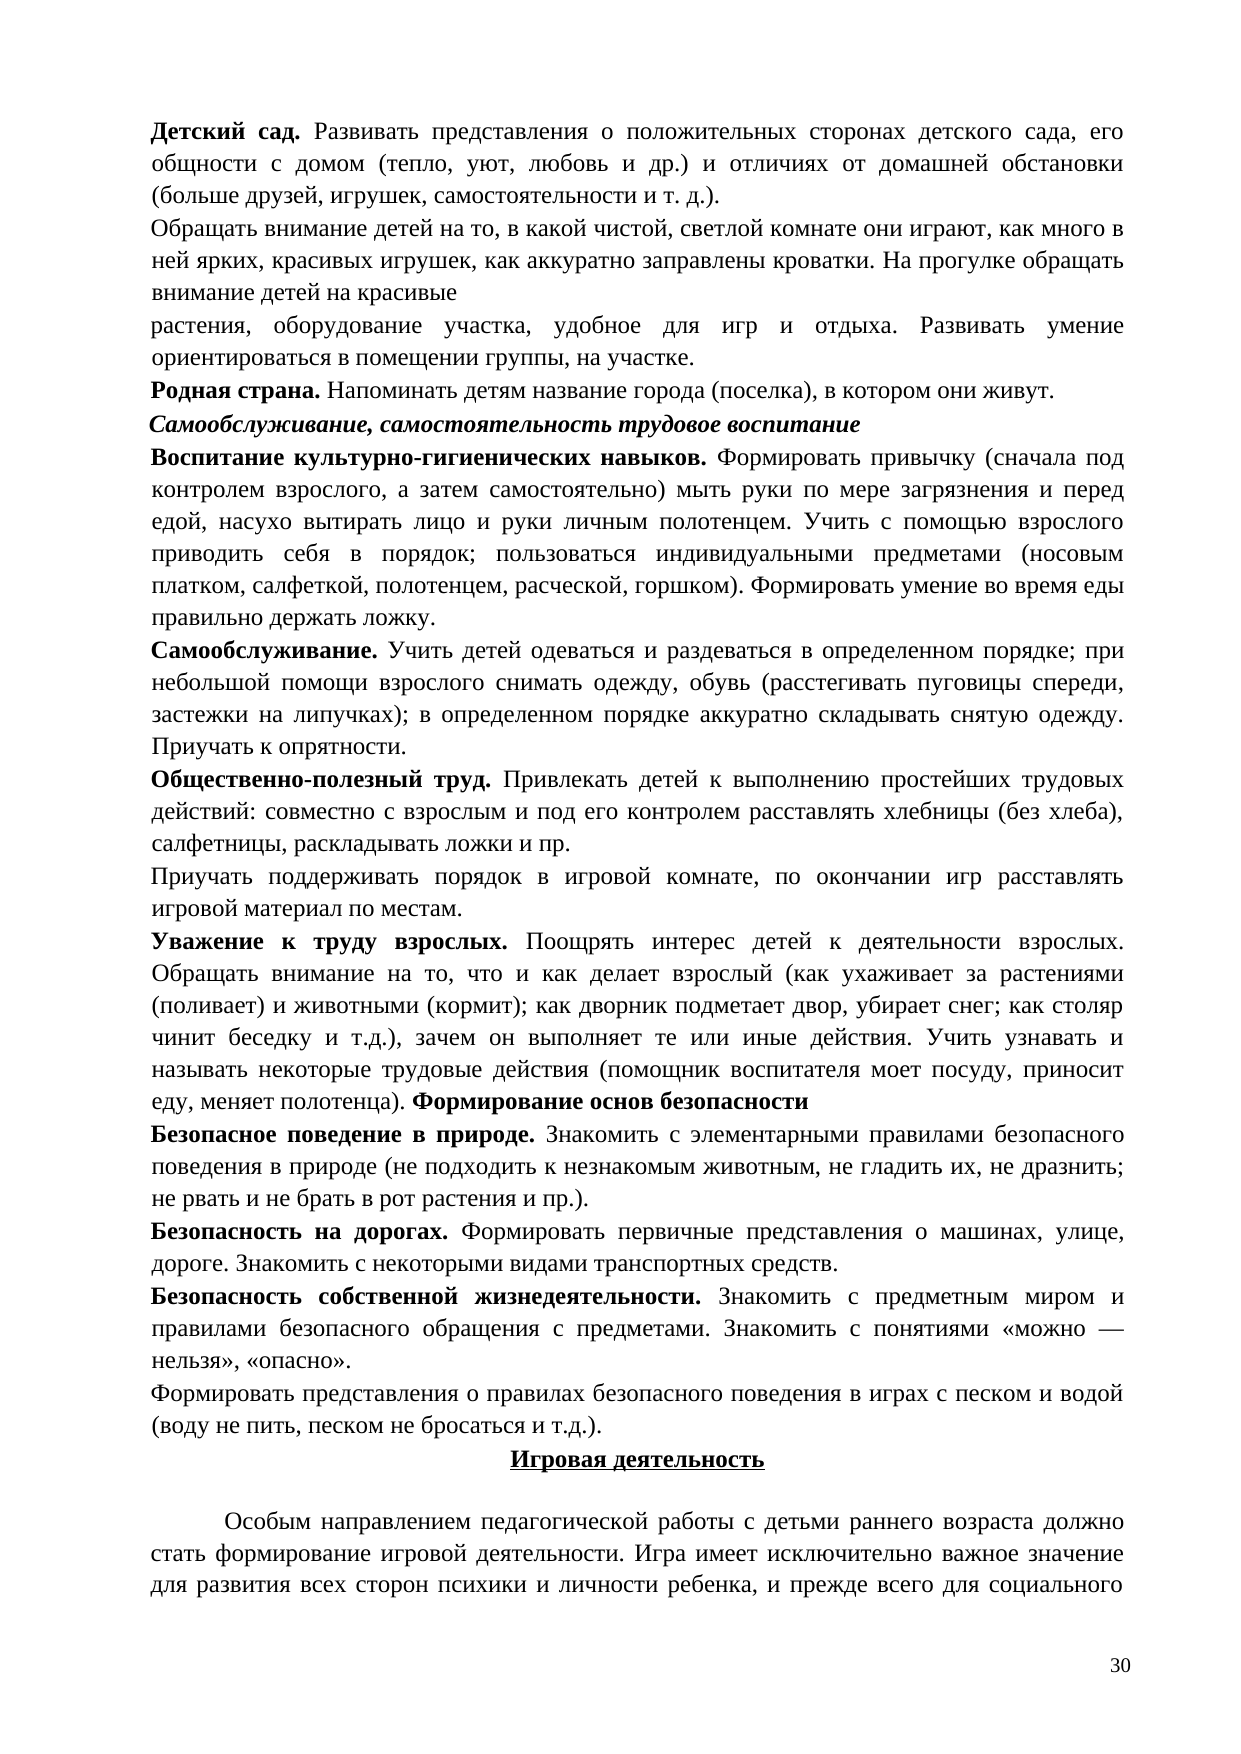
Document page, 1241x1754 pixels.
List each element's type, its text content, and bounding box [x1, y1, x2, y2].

text Формировать представления о правилах безопасного поведения в играх с песком и водой (воду не пить, песком не бросаться и т.д.). [150, 1378, 1125, 1439]
text Обращать внимание детей на то, в какой чистой, светлой комнате они играют, как много в ней ярких, красивых игрушек, как аккуратно заправлены кроватки. На прогулке обращать внимание детей на красивые [150, 213, 1125, 306]
text Безопасность на дорогах. Формировать первичные представления о машинах, улице, дороге. Знакомить с некоторыми видами транспортных средств. [150, 1216, 1125, 1277]
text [150, 1506, 1125, 1598]
text Приучать поддерживать порядок в игровой комнате, по окончании игр расставлять игровой материал по местам. [150, 861, 1125, 922]
text Родная страна. Напоминать детям название города (поселка), в котором они живут. [150, 376, 1125, 404]
text Безопасное поведение в природе. Знакомить с элементарными правилами безопасного поведения в природе (не подходить к незнакомым животным, не гладить их, не дразнить; не рвать и не брать в рот растения и пр.). [150, 1119, 1125, 1212]
text Общественно-полезный труд. Привлекать детей к выполнению простейших трудовых действий: совместно с взрослым и под его контролем расставлять хлебницы (без хлеба), салфетницы, раскладывать ложки и пр. [150, 764, 1125, 857]
text Воспитание культурно-гигиенических навыков. Формировать привычку (сначала под контролем взрослого, а затем самостоятельно) мыть руки по мере загрязнения и перед едой, насухо вытирать лицо и руки личным полотенцем. Учить с помощью взрослого приводить себя в порядок; пользоваться индивидуальными предметами (носовым платком, салфеткой, полотенцем, расческой, горшком). Формировать умение во время еды правильно держать ложку. [150, 442, 1125, 631]
text Игровая деятельность [144, 1444, 1130, 1472]
text Уважение к труду взрослых. Поощрять интерес детей к деятельности взрослых. Обращать внимание на то, что и как делает взрослый (как ухаживает за растениями (поливает) и животными (кормит); как дворник подметает двор, убирает снег; как столяр чинит беседку и т.д.), зачем он выполняет те или иные действия. Учить узнавать и называть некоторые трудовые действия (помощник воспитателя моет посуду, приносит еду, меняет полотенца). Формирование основ безопасности [150, 926, 1125, 1114]
text Безопасность собственной жизнедеятельности. Знакомить с предметным миром и правилами безопасного обращения с предметами. Знакомить с понятиями «можно — нельзя», «опасно». [150, 1281, 1125, 1374]
text Самообслуживание, самостоятельность трудовое воспитание [148, 409, 1125, 438]
text растения, оборудование участка, удобное для игр и отдыха. Развивать умение ориентироваться в помещении группы, на участке. [150, 310, 1125, 371]
text Детский сад. Развивать представления о положительных сторонах детского сада, его общности с домом (тепло, уют, любовь и др.) и отличиях от домашней обстановки (больше друзей, игрушек, самостоятельности и т. д.). [150, 116, 1125, 209]
text Самообслуживание. Учить детей одеваться и раздеваться в определенном порядке; при небольшой помощи взрослого снимать одежду, обувь (расстегивать пуговицы спереди, застежки на липучках); в определенном порядке аккуратно складывать снятую одежду. Приучать к опрятности. [150, 635, 1125, 759]
